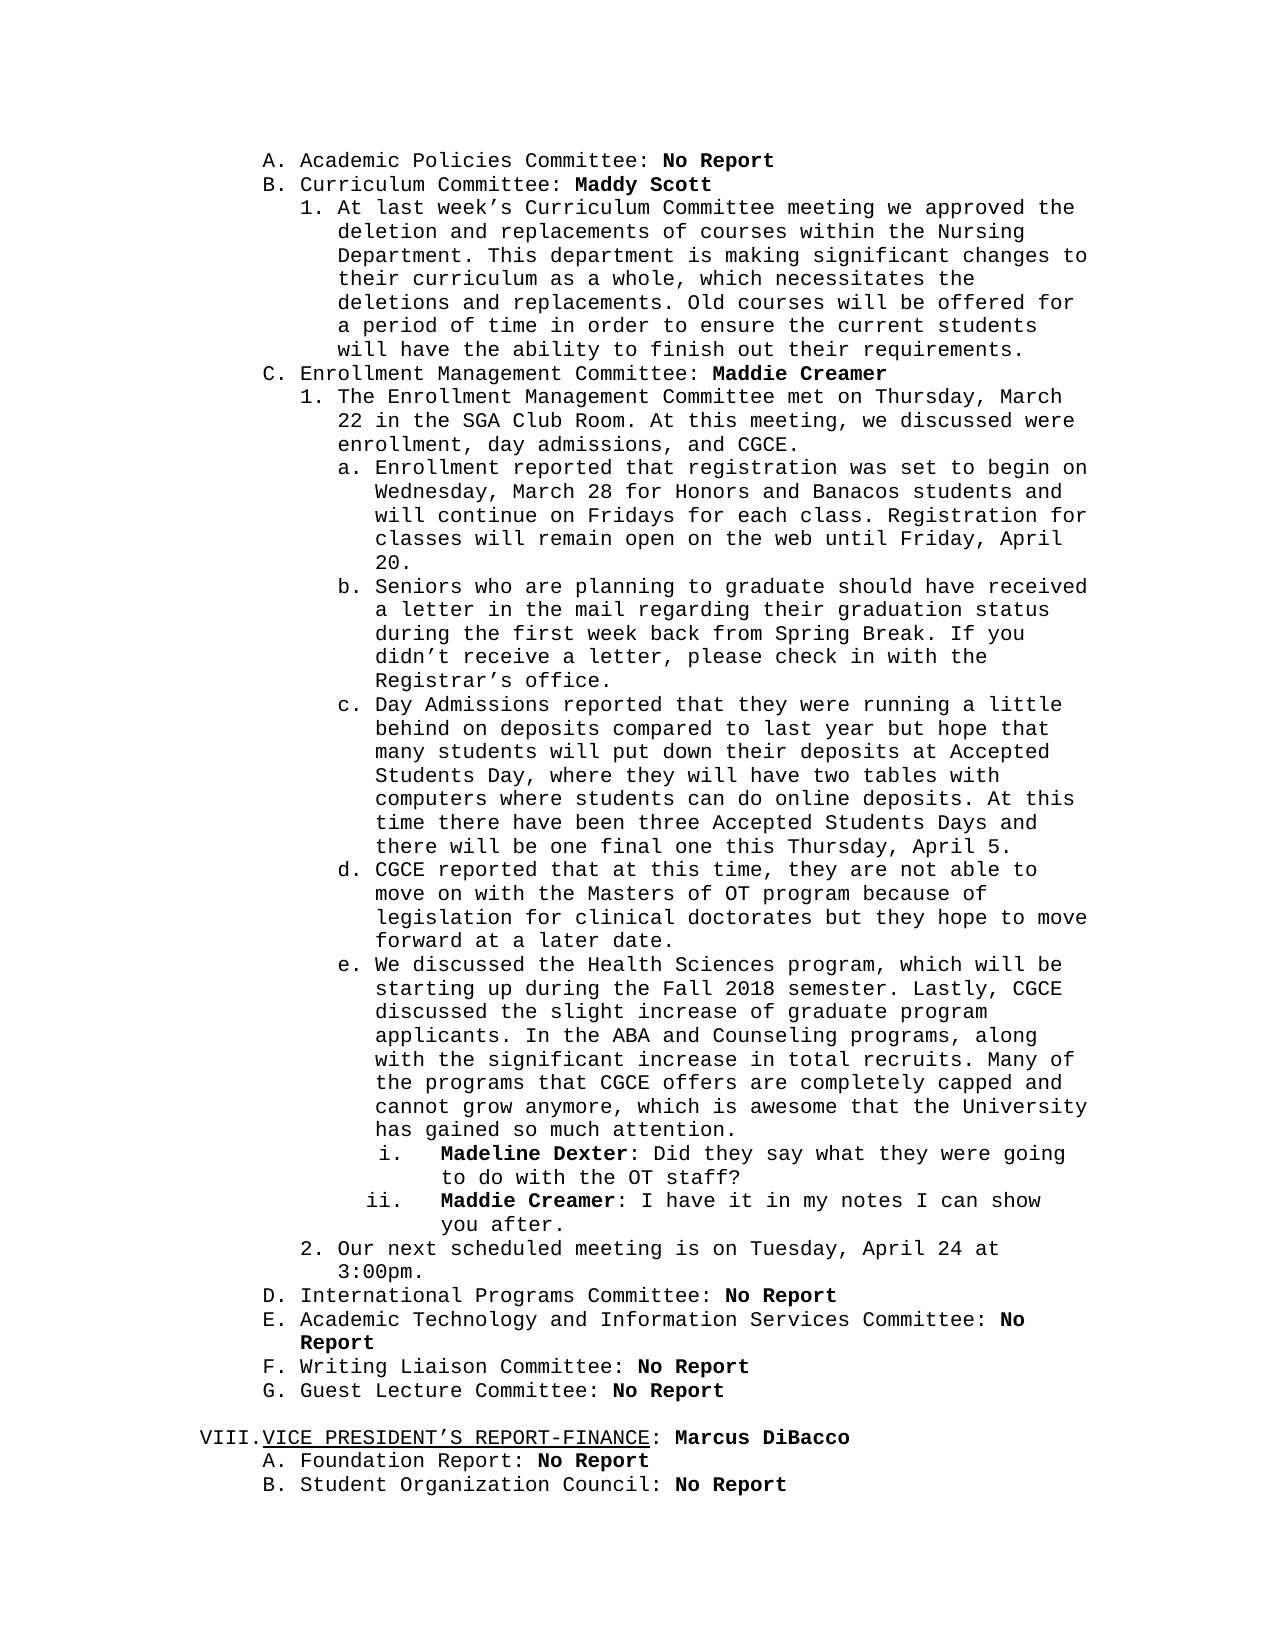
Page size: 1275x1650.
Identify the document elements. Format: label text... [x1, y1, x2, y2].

list At last week’s Curriculum Committee meeting we approved the deletion and replacements of courses within the Nursing Department. This department is making significant changes to their curriculum as a whole, which necessitates the deletions and replacements. Old courses will be offered for a period of time in order to ensure the current students will have the ability to finish out their requirements. [300, 197, 1087, 363]
list Our next scheduled meeting is on Tuesday, April 24 at 3:00pm. [300, 1238, 1087, 1285]
list Seniors who are planning to graduate should have received a letter in the mail regarding their graduation status during the first week back from Spring Break. If you didn’t receive a letter, please check in with the Registrar’s office. [337, 576, 1087, 694]
list Maddie Creamer: I have it in my notes I can show you after. [403, 1190, 1087, 1238]
list International Programs Committee: No Report [262, 1285, 1087, 1309]
list Madeline Dexter: Did they say what they were going to do with the OT staff? [403, 1143, 1087, 1190]
list Day Admissions reported that they were running a little behind on deposits compared to last year but hope that many students will put down their deposits at Accepted Students Day, where they will have two tables with computers where students can do online deposits. At this time there have been three Accepted Students Days and there will be one final one this Thursday, April 5. [337, 694, 1087, 859]
list Enrollment Management Committee: Maddie Creamer [262, 363, 1087, 386]
list The Enrollment Management Committee met on Thursday, March 22 in the SGA Club Room. At this meeting, we discussed were enrollment, day admissions, and CGCE. [300, 386, 1087, 457]
list VICE PRESIDENT’S REPORT-FINANCE: Marcus DiBacco [199, 1427, 1087, 1451]
list Enrollment reported that registration was set to begin on Wednesday, March 28 for Honors and Banacos students and will continue on Fridays for each class. Registration for classes will remain open on the web until Friday, April 20. [337, 457, 1087, 576]
list Student Organization Council: No Report [262, 1474, 1087, 1498]
list We discussed the Health Sciences program, which will be starting up during the Fall 2018 semester. Lastly, CGCE discussed the slight increase of graduate program applicants. In the ABA and Counseling programs, along with the significant increase in total recruits. Many of the programs that CGCE offers are completely capped and cannot grow anymore, which is awesome that the University has gained so much attention. [337, 954, 1087, 1143]
list Academic Technology and Information Services Committee: No Report [262, 1309, 1087, 1356]
list Guest Lecture Committee: No Report [262, 1379, 1087, 1403]
list Curriculum Committee: Maddy Scott [262, 174, 1087, 197]
list Writing Liaison Committee: No Report [262, 1356, 1087, 1379]
list Foundation Report: No Report [262, 1451, 1087, 1474]
list Academic Policies Committee: No Report [262, 150, 1087, 174]
list CGCE reported that at this time, they are not able to move on with the Masters of OT program because of legislation for clinical doctorates but they hope to move forward at a later date. [337, 859, 1087, 954]
